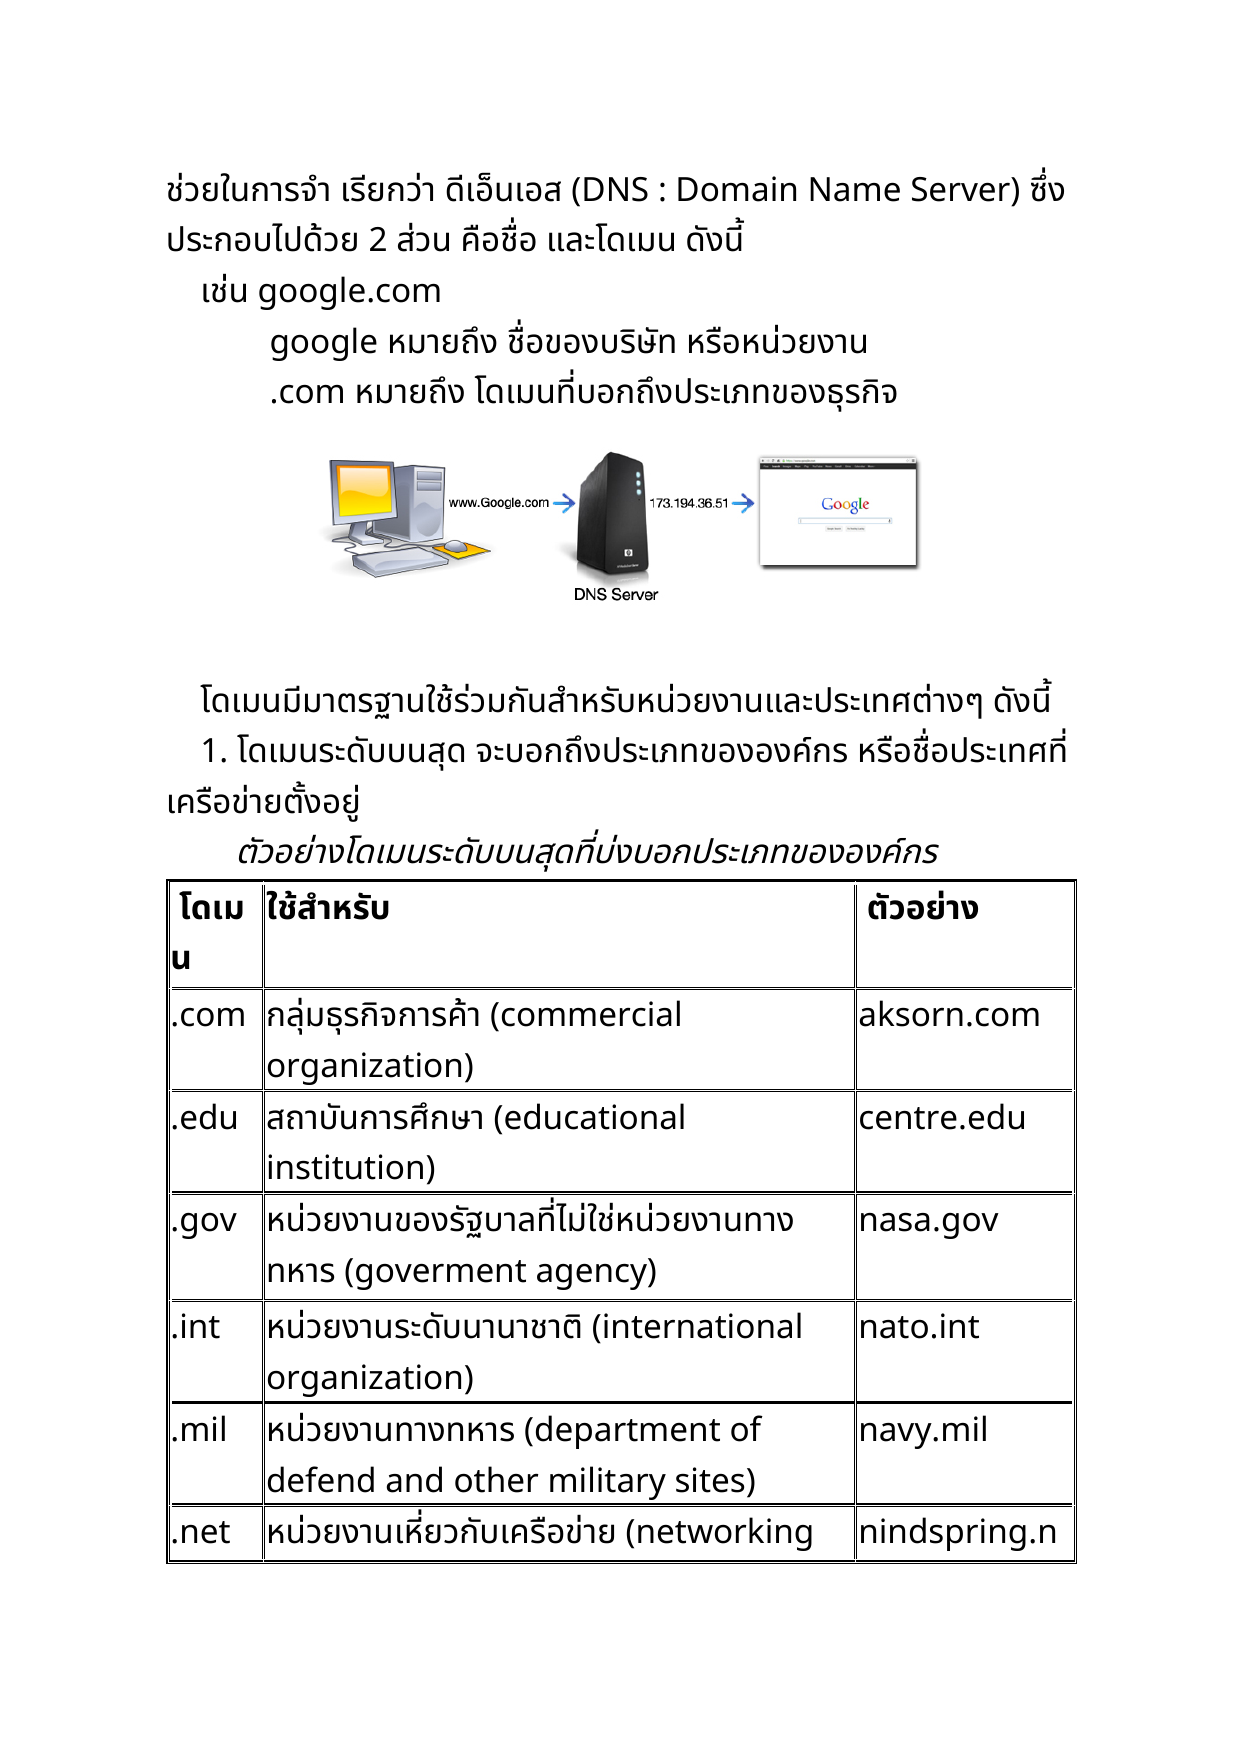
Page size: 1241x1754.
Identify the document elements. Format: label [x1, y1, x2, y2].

table_header [150, 150, 1090, 1579]
picture [307, 418, 933, 632]
